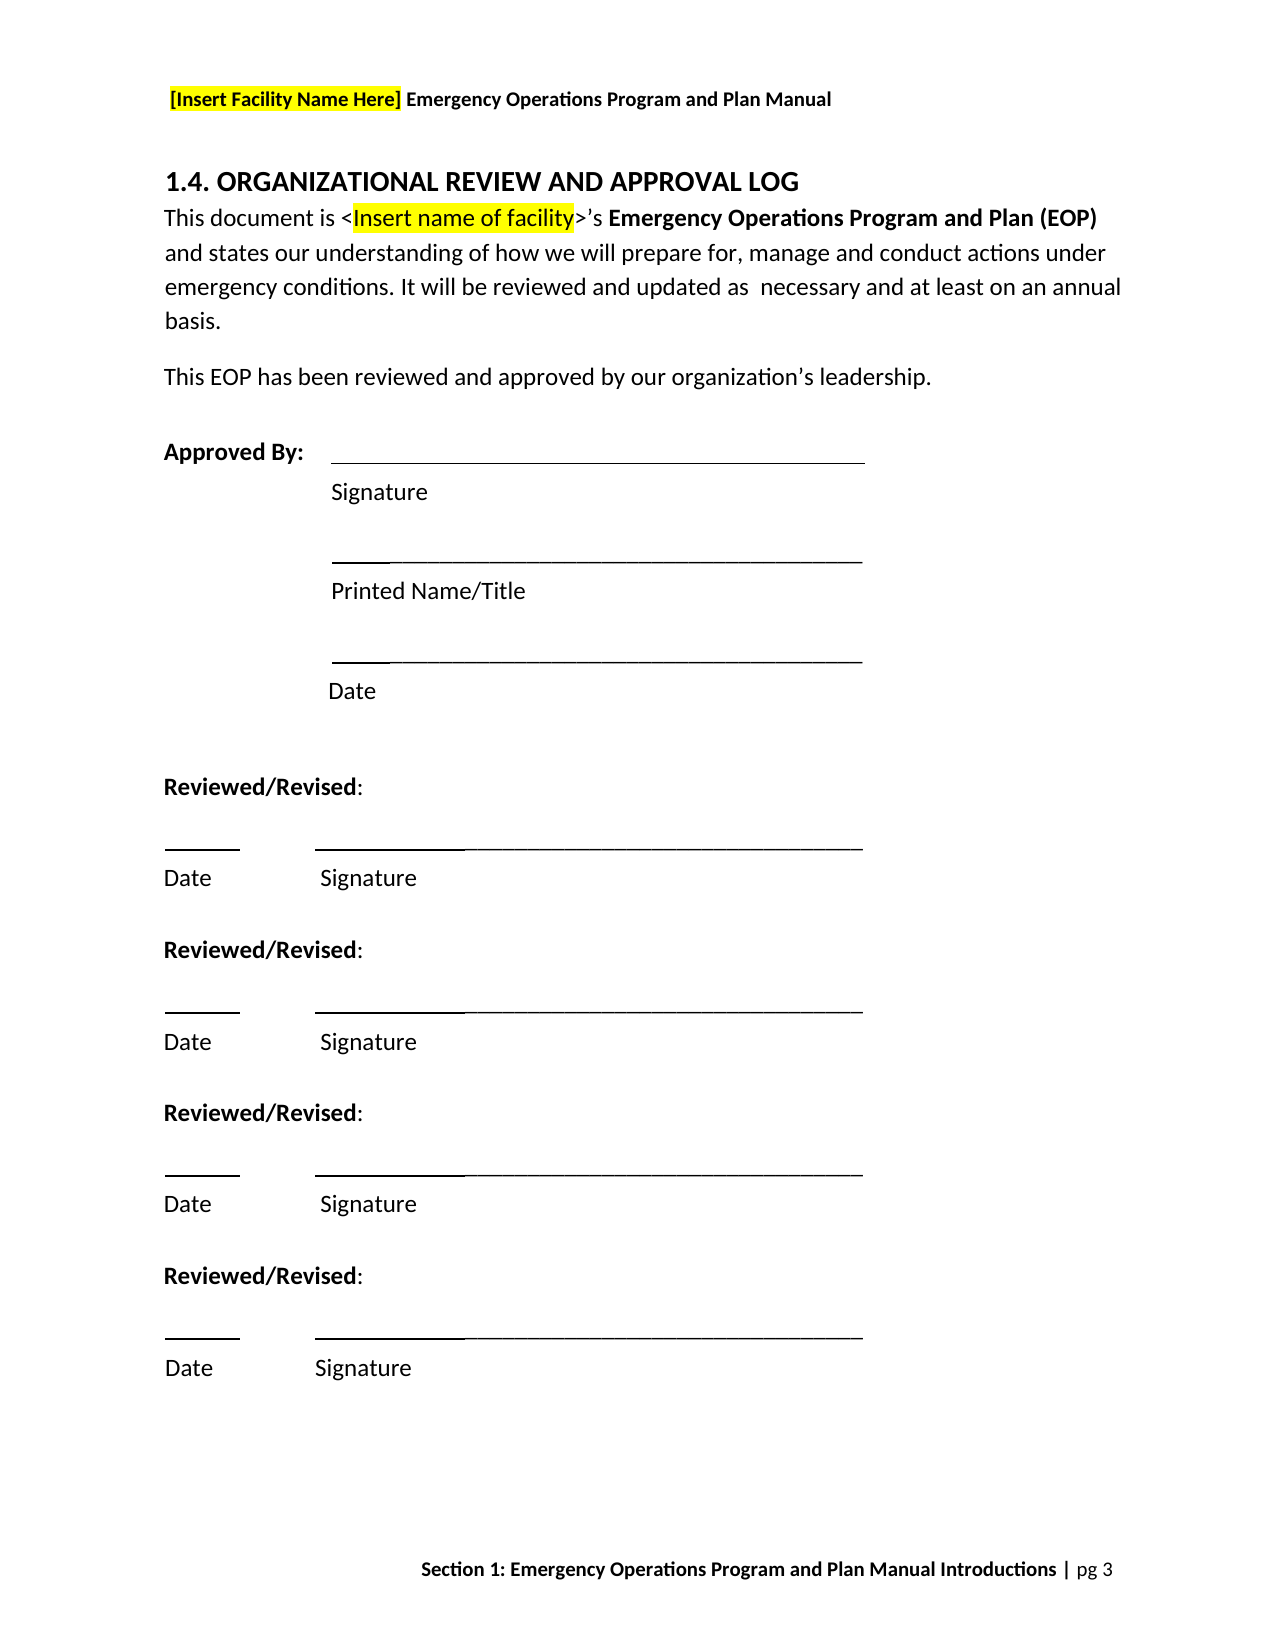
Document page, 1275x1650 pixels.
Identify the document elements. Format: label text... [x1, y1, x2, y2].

text ______________________________________ [165, 536, 1125, 567]
text ________________________________ [165, 823, 1125, 854]
text ________________________________ [165, 986, 1125, 1017]
text This document is <Insert name of facility>’s Emergency Operations Program and Plan (EOP) and states our understanding of how we will prepare for, manage and conduct actions under emergency conditions. It will be reviewed and updated as necessary and at least on an annual basis. [163, 202, 1124, 336]
text Reviewed/Revised: [163, 1261, 1125, 1291]
text Date Signature [163, 1026, 1125, 1056]
text Date Signature [163, 1189, 1125, 1219]
text Date [163, 675, 1125, 706]
text This EOP has been reviewed and approved by our organization’s leadership. [163, 361, 1124, 391]
text Date Signature [163, 862, 1125, 893]
text Approved By: [163, 437, 1125, 467]
subtitle 1.4. ORGANIZATIONAL REVIEW AND APPROVAL LOG [165, 163, 1112, 198]
text Reviewed/Revised: [163, 771, 1125, 802]
text Reviewed/Revised: [163, 1097, 1125, 1128]
text Date Signature [165, 1352, 1112, 1382]
text Signature [163, 476, 1125, 506]
text Printed Name/Title [163, 576, 1125, 606]
text Reviewed/Revised: [163, 934, 1125, 965]
text ________________________________ [165, 1312, 1125, 1343]
text ______________________________________ [165, 636, 1125, 666]
text ________________________________ [165, 1149, 1125, 1180]
